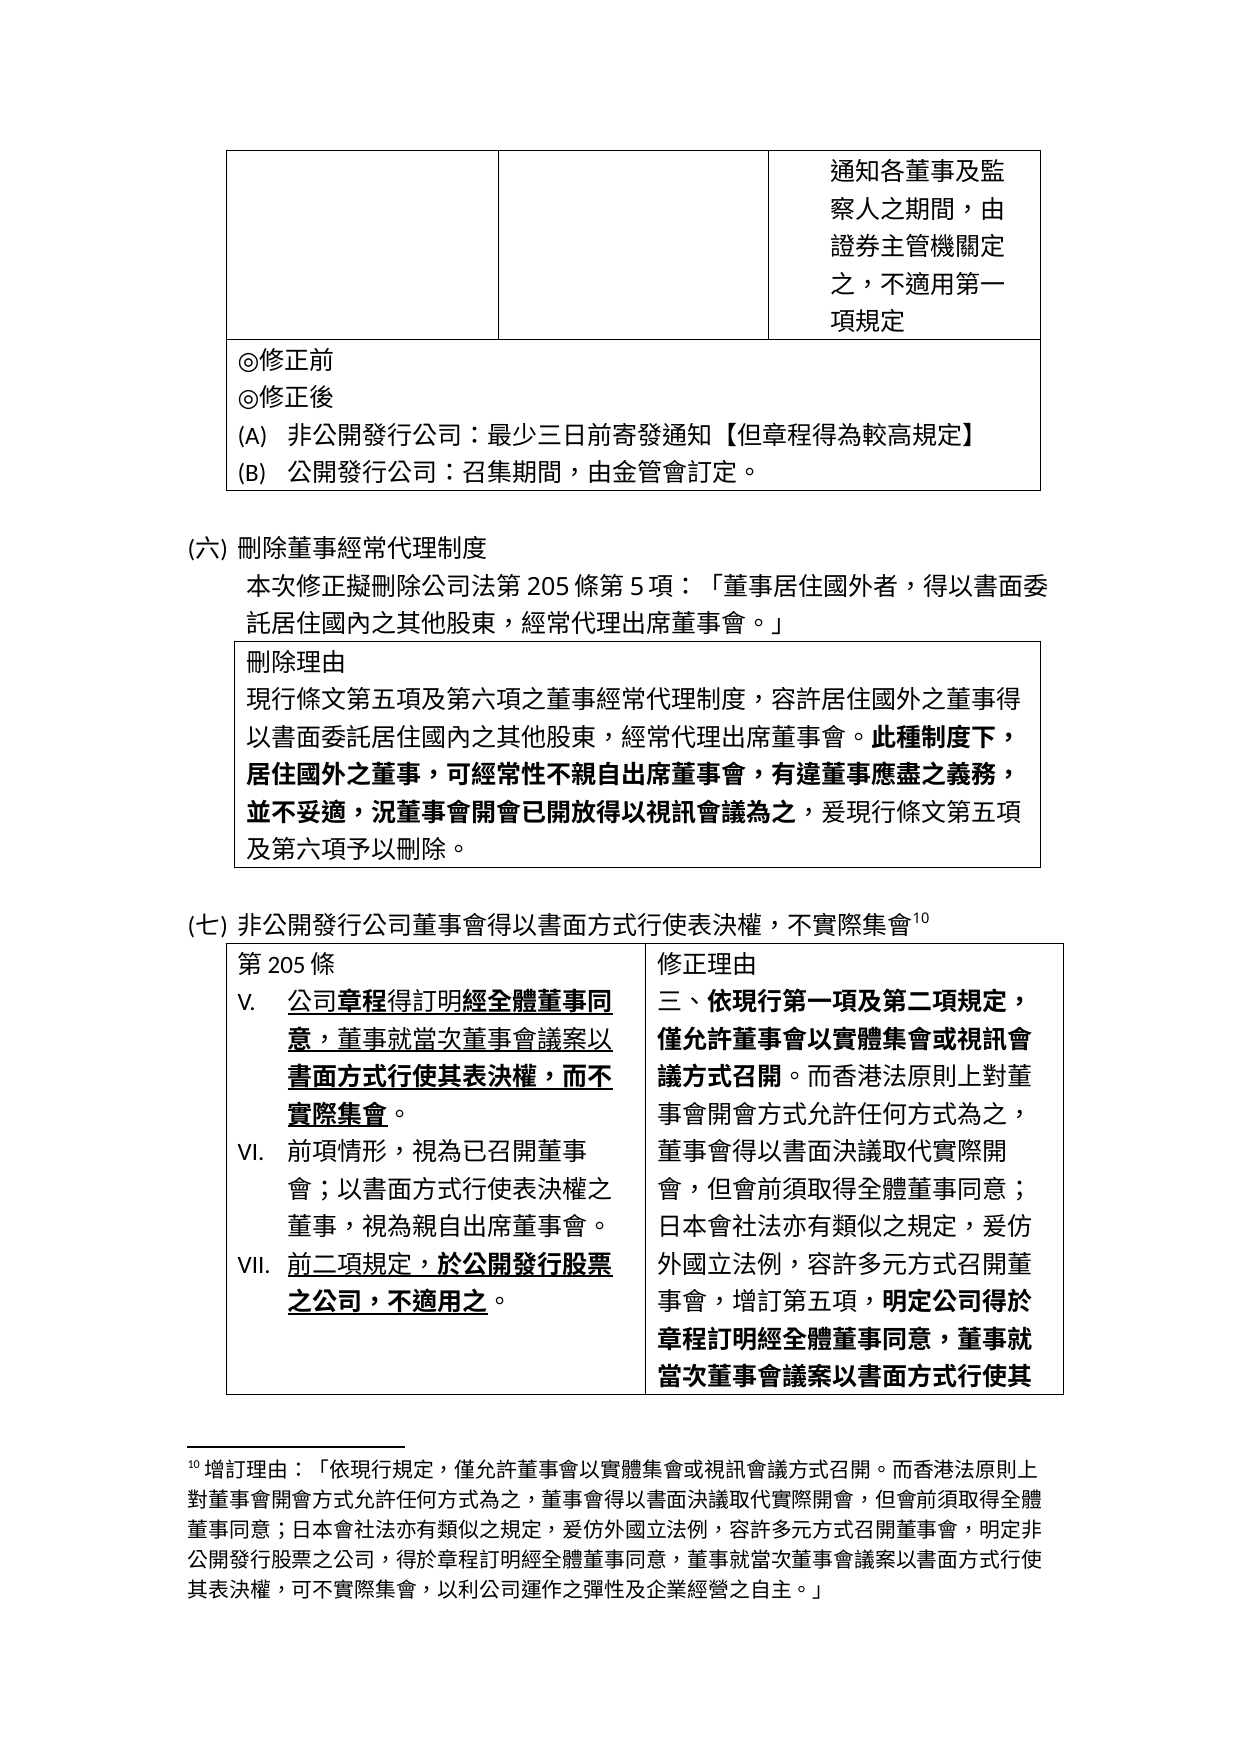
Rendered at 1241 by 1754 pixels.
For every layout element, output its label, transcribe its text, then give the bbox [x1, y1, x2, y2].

table_cell ◎修正前 ◎修正後 非公開發行公司：最少三日前寄發通知【但章程得為較高規定】 公開發行公司：召集期間，由金管會訂定。 [227, 340, 1040, 489]
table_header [227, 944, 645, 1394]
list 刪除董事經常代理制度 [187, 528, 1053, 566]
table_header 刪除理由 現行條文第五項及第六項之董事經常代理制度，容許居住國外之董事得以書面委託居住國內之其他股東，經常代理出席董事會。此種制度下，居住國外之董事，可經常性不親自出席董事會，有違董事應盡之義務，並不妥適，況董事會開會已開放得以視訊會議為之，爰現行條文第五項及第六項予以刪除。 [235, 642, 1040, 867]
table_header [646, 944, 1063, 1394]
list 非公開發行公司董事會得以書面方式行使表決權，不實際集會 [187, 905, 1053, 943]
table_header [499, 151, 768, 338]
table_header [227, 151, 498, 338]
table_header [769, 151, 1040, 338]
list 本次修正擬刪除公司法第205條第5項：「董事居住國外者，得以書面委託居住國內之其他股東，經常代理出席董事會。」 [247, 566, 1053, 641]
